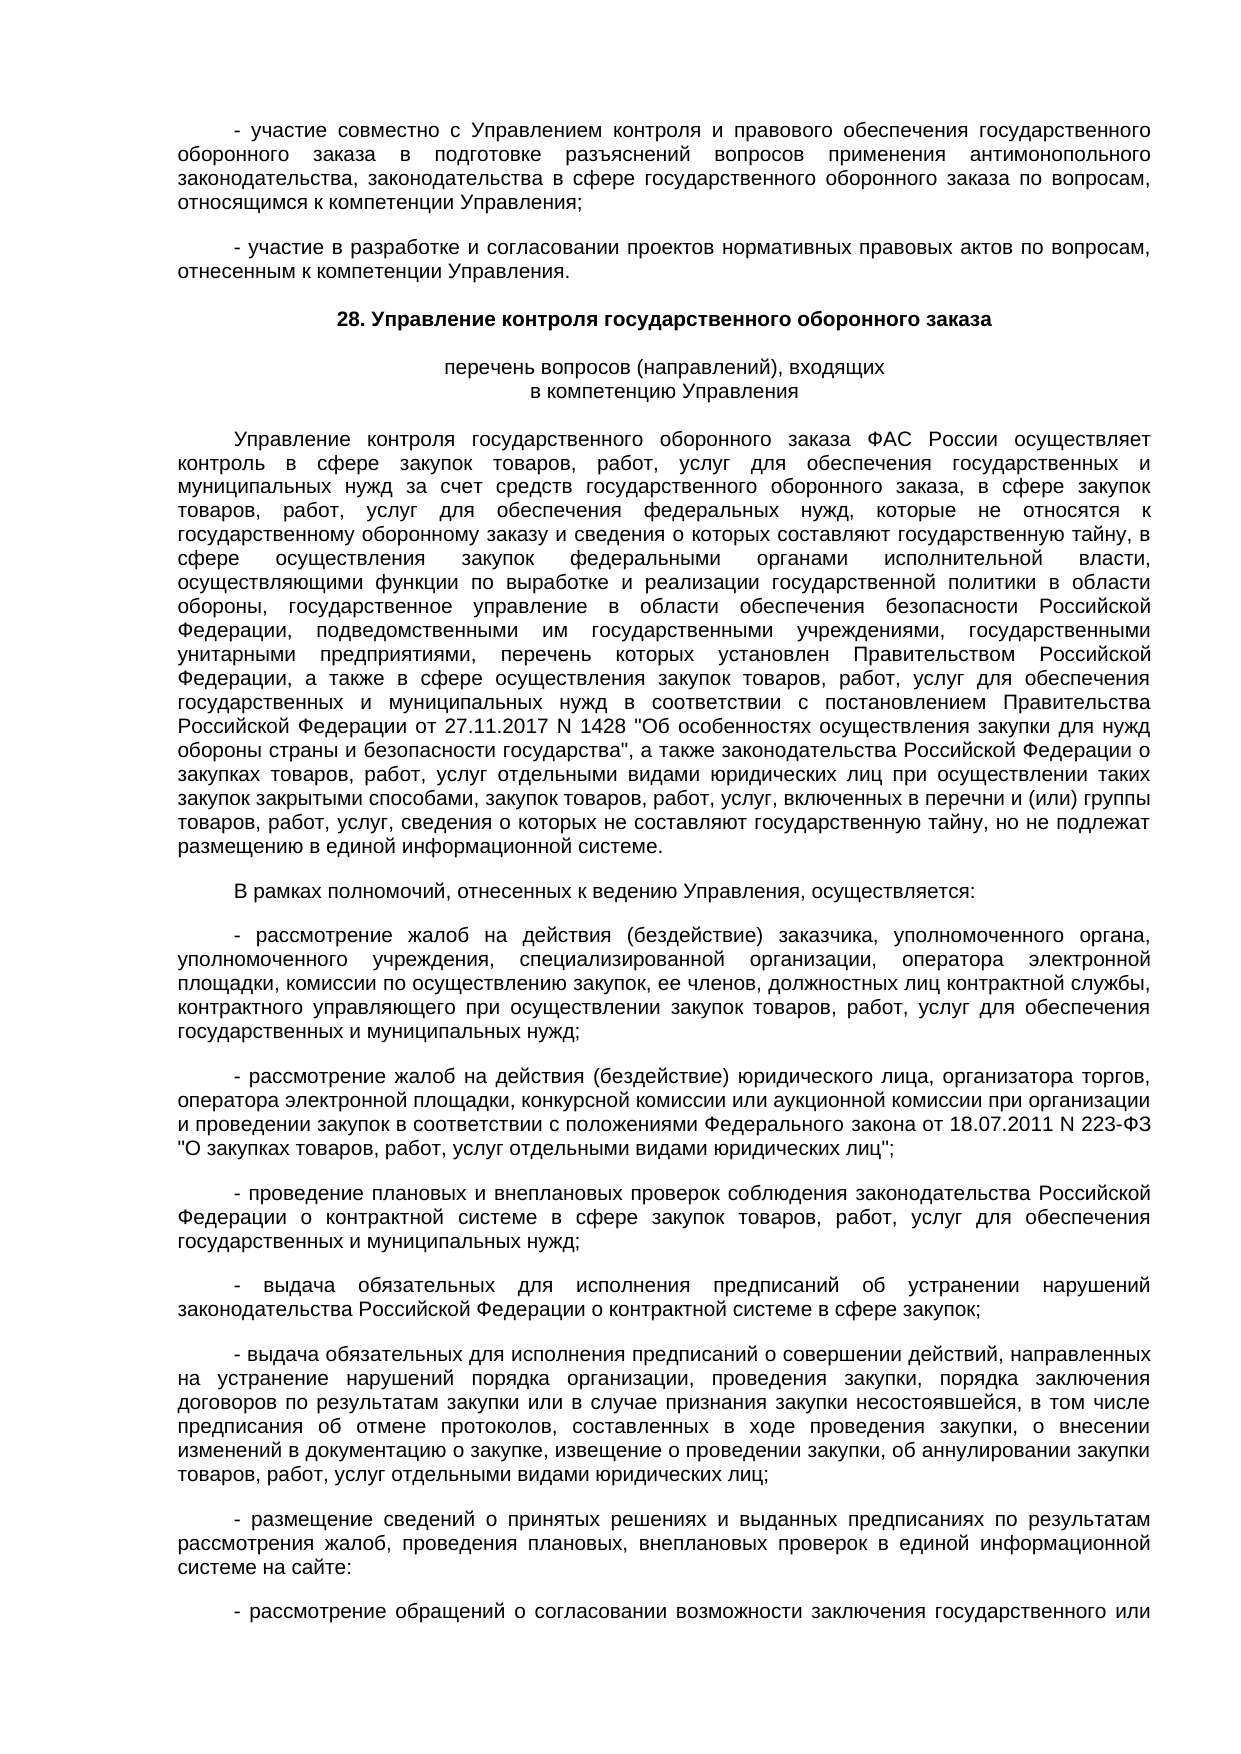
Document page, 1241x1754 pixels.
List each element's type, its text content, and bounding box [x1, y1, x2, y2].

text - проведение плановых и внеплановых проверок соблюдения законодательства Российской Федерации о контрактной системе в сфере закупок товаров, работ, услуг для обеспечения государственных и муниципальных нужд; [177, 1181, 1152, 1252]
title 28. Управление контроля государственного оборонного заказа [177, 307, 1152, 331]
text Управление контроля государственного оборонного заказа ФАС России осуществляет контроль в сфере закупок товаров, работ, услуг для обеспечения государственных и муниципальных нужд за счет средств государственного оборонного заказа, в сфере закупок товаров, работ, услуг для обеспечения федеральных нужд, которые не относятся к государственному оборонному заказу и сведения о которых составляют государственную тайну, в сфере осуществления закупок федеральными органами исполнительной власти, осуществляющими функции по выработке и реализации государственной политики в области обороны, государственное управление в области обеспечения безопасности Российской Федерации, подведомственными им государственными учреждениями, государственными унитарными предприятиями, перечень которых установлен Правительством Российской Федерации, а также в сфере осуществления закупок товаров, работ, услуг для обеспечения государственных и муниципальных нужд в соответствии с постановлением Правительства Российской Федерации от 27.11.2017 N 1428 "Об особенностях осуществления закупки для нужд обороны страны и безопасности государства", а также законодательства Российской Федерации о закупках товаров, работ, услуг отдельными видами юридических лиц при осуществлении таких закупок закрытыми способами, закупок товаров, работ, услуг, включенных в перечни и (или) группы товаров, работ, услуг, сведения о которых не составляют государственную тайну, но не подлежат размещению в единой информационной системе. [177, 426, 1152, 858]
text - участие в разработке и согласовании проектов нормативных правовых актов по вопросам, отнесенным к компетенции Управления. [177, 235, 1152, 283]
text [177, 1599, 1152, 1623]
text - выдача обязательных для исполнения предписаний об устранении нарушений законодательства Российской Федерации о контрактной системе в сфере закупок; [177, 1273, 1152, 1321]
text - рассмотрение жалоб на действия (бездействие) юридического лица, организатора торгов, оператора электронной площадки, конкурсной комиссии или аукционной комиссии при организации и проведении закупок в соответствии с положениями Федерального закона от 18.07.2011 N 223-ФЗ "О закупках товаров, работ, услуг отдельными видами юридических лиц"; [177, 1064, 1152, 1160]
text - рассмотрение жалоб на действия (бездействие) заказчика, уполномоченного органа, уполномоченного учреждения, специализированной организации, оператора электронной площадки, комиссии по осуществлению закупок, ее членов, должностных лиц контрактной службы, контрактного управляющего при осуществлении закупок товаров, работ, услуг для обеспечения государственных и муниципальных нужд; [177, 923, 1152, 1043]
text - размещение сведений о принятых решениях и выданных предписаниях по результатам рассмотрения жалоб, проведения плановых, внеплановых проверок в единой информационной системе на сайте: [177, 1507, 1152, 1578]
text перечень вопросов (направлений), входящих [177, 354, 1152, 378]
text - участие совместно с Управлением контроля и правового обеспечения государственного оборонного заказа в подготовке разъяснений вопросов применения антимонопольного законодательства, законодательства в сфере государственного оборонного заказа по вопросам, относящимся к компетенции Управления; [177, 118, 1152, 214]
text В рамках полномочий, отнесенных к ведению Управления, осуществляется: [177, 878, 1152, 902]
text в компетенцию Управления [177, 378, 1152, 402]
text - выдача обязательных для исполнения предписаний о совершении действий, направленных на устранение нарушений порядка организации, проведения закупки, порядка заключения договоров по результатам закупки или в случае признания закупки несостоявшейся, в том числе предписания об отмене протоколов, составленных в ходе проведения закупки, о внесении изменений в документацию о закупке, извещение о проведении закупки, об аннулировании закупки товаров, работ, услуг отдельными видами юридических лиц; [177, 1342, 1152, 1486]
